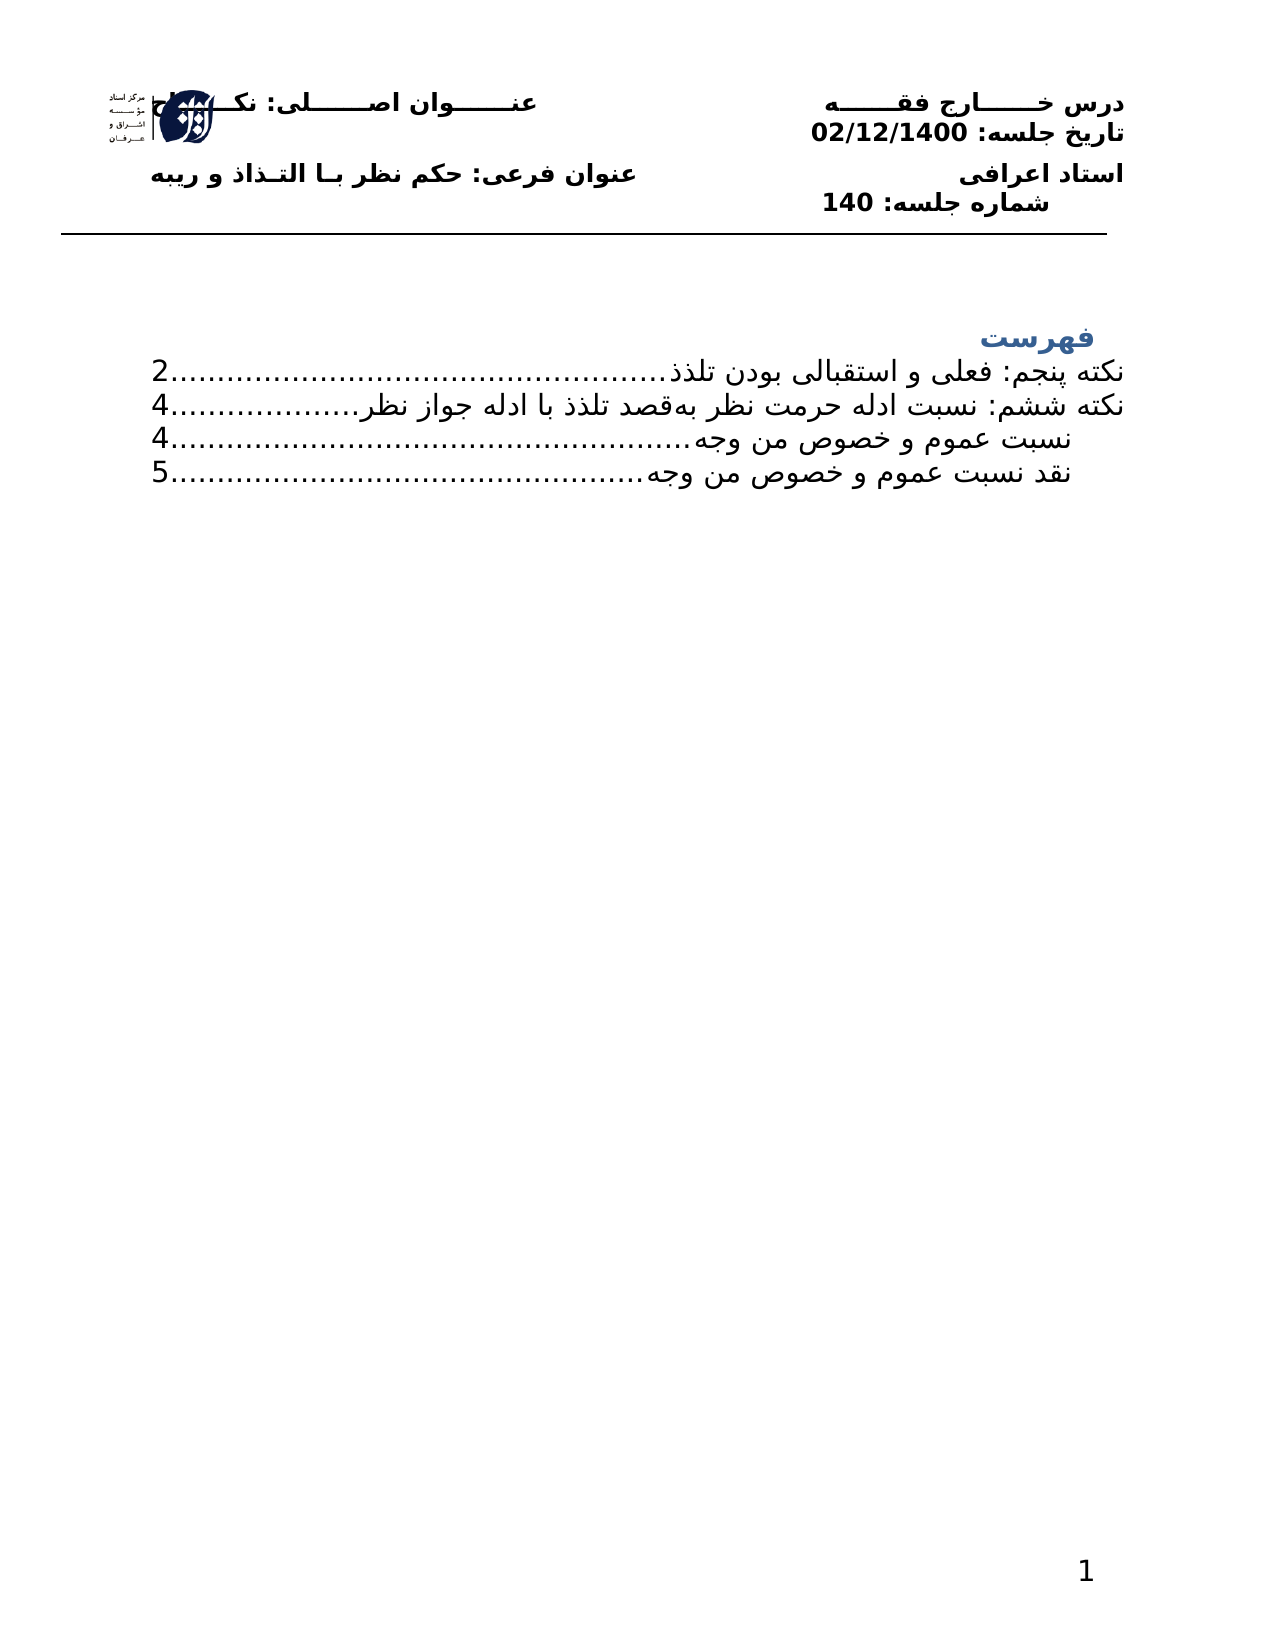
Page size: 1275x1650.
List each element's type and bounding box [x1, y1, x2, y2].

picture [102, 86, 215, 146]
